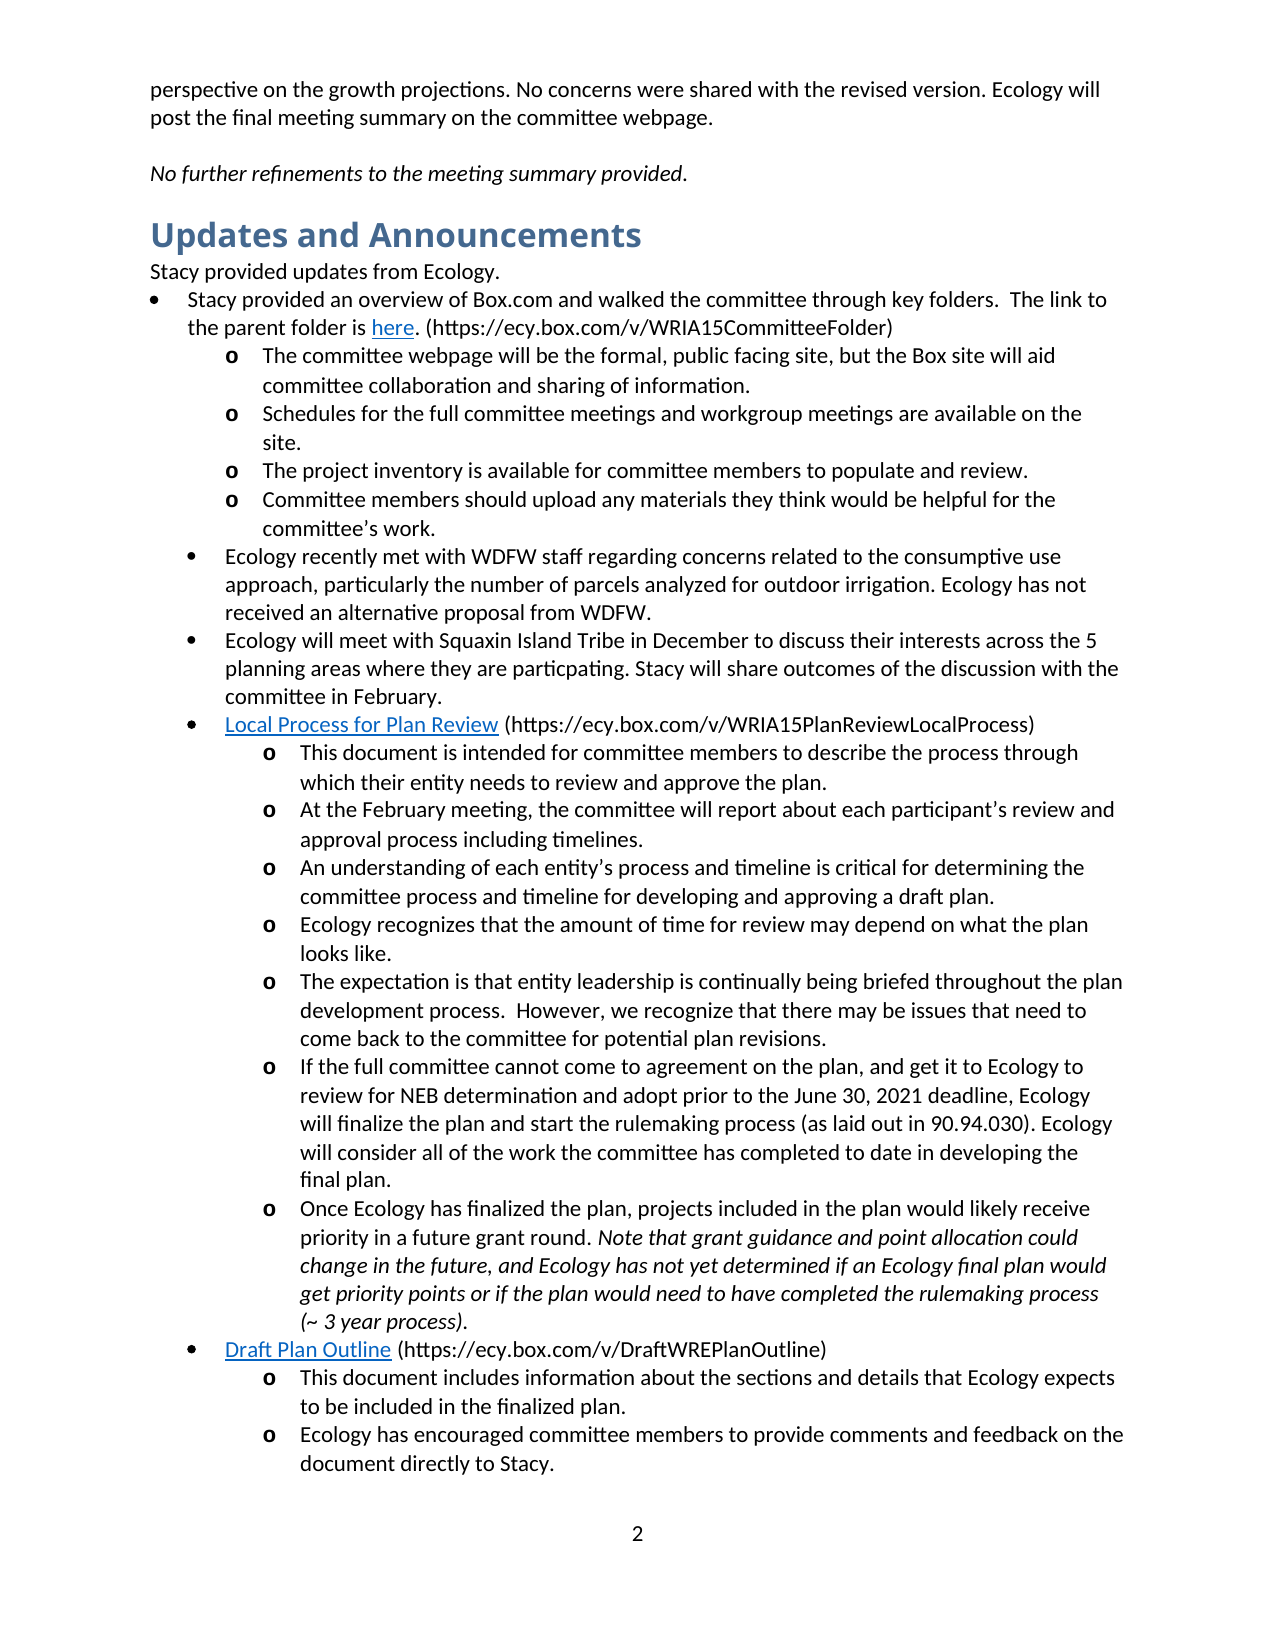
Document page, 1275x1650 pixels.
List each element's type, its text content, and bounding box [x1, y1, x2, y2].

list At the February meeting, the committee will report about each participant’s review and approval process including timelines. [262, 796, 1125, 853]
text Stacy provided updates from Ecology. [150, 257, 1125, 286]
list Local Process for Plan Review (https://ecy.box.com/v/WRIA15PlanReviewLocalProcess) [187, 710, 1125, 738]
list Ecology recently met with WDFW staff regarding concerns related to the consumptive use approach, particularly the number of parcels analyzed for outdoor irrigation. Ecology has not received an alternative proposal from WDFW. [187, 542, 1125, 626]
list Ecology will meet with Squaxin Island Tribe in December to discuss their interests across the 5 planning areas where they are particpating. Stacy will share outcomes of the discussion with the committee in February. [187, 626, 1125, 710]
list An understanding of each entity’s process and timeline is critical for determining the committee process and timeline for developing and approving a draft plan. [262, 853, 1125, 910]
list Stacy provided an overview of Box.com and walked the committee through key folders. The link to the parent folder is here. (https://ecy.box.com/v/WRIA15CommitteeFolder) [150, 286, 1125, 342]
list Schedules for the full committee meetings and workgroup meetings are available on the site. [225, 399, 1125, 456]
list Ecology has encouraged committee members to provide comments and feedback on the document directly to Stacy. [262, 1420, 1125, 1477]
list The project inventory is available for committee members to populate and review. [225, 456, 1125, 485]
list This document is intended for committee members to describe the process through which their entity needs to review and approve the plan. [262, 738, 1125, 796]
subtitle Updates and Announcements [150, 212, 1125, 257]
list Committee members should upload any materials they think would be helpful for the committee’s work. [225, 485, 1125, 542]
list Once Ecology has finalized the plan, projects included in the plan would likely receive priority in a future grant round. Note that grant guidance and point allocation could change in the future, and Ecology has not yet determined if an Ecology final plan would get priority points or if the plan would need to have completed the rulemaking process (~ 3 year process). [262, 1194, 1125, 1335]
list The expectation is that entity leadership is continually being briefed throughout the plan development process. However, we recognize that there may be issues that need to come back to the committee for potential plan revisions. [262, 967, 1125, 1052]
list The committee webpage will be the formal, public facing site, but the Box site will aid committee collaboration and sharing of information. [225, 342, 1125, 399]
list If the full committee cannot come to agreement on the plan, and get it to Ecology to review for NEB determination and adopt prior to the June 30, 2021 deadline, Ecology will finalize the plan and start the rulemaking process (as laid out in 90.94.030). Ecology will consider all of the work the committee has completed to date in developing the final plan. [262, 1052, 1125, 1194]
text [150, 75, 1125, 131]
list This document includes information about the sections and details that Ecology expects to be included in the finalized plan. [262, 1363, 1125, 1420]
text No further refinements to the meeting summary provided. [150, 159, 1125, 187]
list Ecology recognizes that the amount of time for review may depend on what the plan looks like. [262, 910, 1125, 967]
list Draft Plan Outline (https://ecy.box.com/v/DraftWREPlanOutline) [187, 1335, 1125, 1363]
